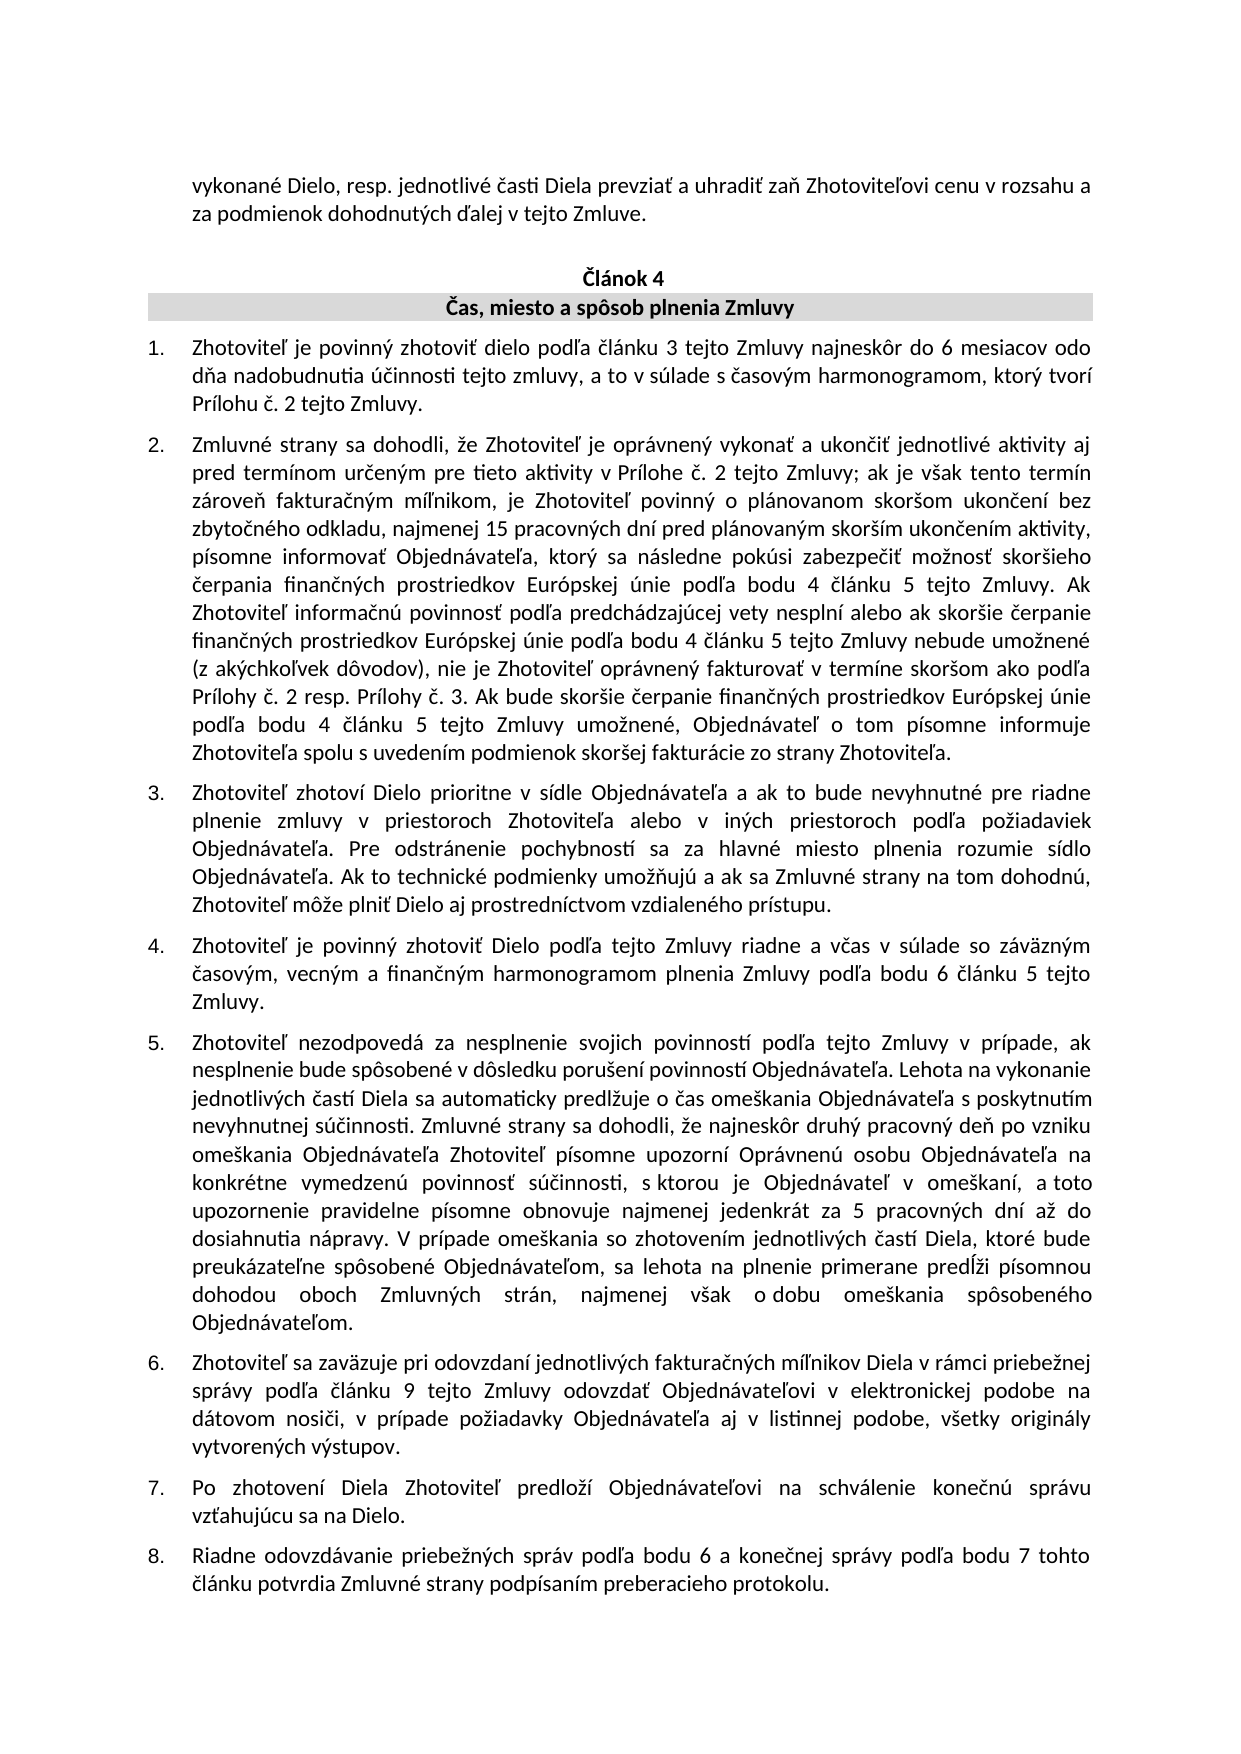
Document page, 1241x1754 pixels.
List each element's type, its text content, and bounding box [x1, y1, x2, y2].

list Zhotoviteľ sa zaväzuje pri odovzdaní jednotlivých fakturačných míľnikov Diela v rámci priebežnej správy podľa článku 9 tejto Zmluvy odovzdať Objednávateľovi v elektronickej podobe na dátovom nosiči, v prípade požiadavky Objednávateľa aj v listinnej podobe, všetky originály vytvorených výstupov. [148, 1348, 1093, 1460]
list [148, 171, 1093, 227]
list Zhotoviteľ nezodpovedá za nesplnenie svojich povinností podľa tejto Zmluvy v prípade, ak nesplnenie bude spôsobené v dôsledku porušení povinností Objednávateľa. Lehota na vykonanie jednotlivých častí Diela sa automaticky predlžuje o čas omeškania Objednávateľa s poskytnutím nevyhnutnej súčinnosti. Zmluvné strany sa dohodli, že najneskôr druhý pracovný deň po vzniku omeškania Objednávateľa Zhotoviteľ písomne upozorní Oprávnenú osobu Objednávateľa na konkrétne vymedzenú povinnosť súčinnosti, s ktorou je Objednávateľ v omeškaní, a toto upozornenie pravidelne písomne obnovuje najmenej jedenkrát za 5 pracovných dní až do dosiahnutia nápravy. V prípade omeškania so zhotovením jednotlivých častí Diela, ktoré bude preukázateľne spôsobené Objednávateľom, sa lehota na plnenie primerane predĺži písomnou dohodou oboch Zmluvných strán, najmenej však o dobu omeškania spôsobeného Objednávateľom. [148, 1028, 1093, 1336]
list Zhotoviteľ zhotoví Dielo prioritne v sídle Objednávateľa a ak to bude nevyhnutné pre riadne plnenie zmluvy v priestoroch Zhotoviteľa alebo v iných priestoroch podľa požiadaviek Objednávateľa. Pre odstránenie pochybností sa za hlavné miesto plnenia rozumie sídlo Objednávateľa. Ak to technické podmienky umožňujú a ak sa Zmluvné strany na tom dohodnú, Zhotoviteľ môže plniť Dielo aj prostredníctvom vzdialeného prístupu. [148, 778, 1093, 918]
list Zmluvné strany sa dohodli, že Zhotoviteľ je oprávnený vykonať a ukončiť jednotlivé aktivity aj pred termínom určeným pre tieto aktivity v Prílohe č. 2 tejto Zmluvy; ak je však tento termín zároveň fakturačným míľnikom, je Zhotoviteľ povinný o plánovanom skoršom ukončení bez zbytočného odkladu, najmenej 15 pracovných dní pred plánovaným skorším ukončením aktivity, písomne informovať Objednávateľa, ktorý sa následne pokúsi zabezpečiť možnosť skoršieho čerpania finančných prostriedkov Európskej únie podľa bodu 4 článku 5 tejto Zmluvy. Ak Zhotoviteľ informačnú povinnosť podľa predchádzajúcej vety nesplní alebo ak skoršie čerpanie finančných prostriedkov Európskej únie podľa bodu 4 článku 5 tejto Zmluvy nebude umožnené (z akýchkoľvek dôvodov), nie je Zhotoviteľ oprávnený fakturovať v termíne skoršom ako podľa Prílohy č. 2 resp. Prílohy č. 3. Ak bude skoršie čerpanie finančných prostriedkov Európskej únie podľa bodu 4 článku 5 tejto Zmluvy umožnené, Objednávateľ o tom písomne informuje Zhotoviteľa spolu s uvedením podmienok skoršej fakturácie zo strany Zhotoviteľa. [148, 430, 1093, 766]
list Zhotoviteľ je povinný zhotoviť Dielo podľa tejto Zmluvy riadne a včas v súlade so záväzným časovým, vecným a finančným harmonogramom plnenia Zmluvy podľa bodu 6 článku 5 tejto Zmluvy. [148, 931, 1093, 1015]
text Čas, miesto a spôsob plnenia Zmluvy [148, 293, 1093, 321]
list Po zhotovení Diela Zhotoviteľ predloží Objednávateľovi na schválenie konečnú správu vzťahujúcu sa na Dielo. [148, 1473, 1093, 1529]
list Zhotoviteľ je povinný zhotoviť dielo podľa článku 3 tejto Zmluvy najneskôr do 6 mesiacov odo dňa nadobudnutia účinnosti tejto zmluvy, a to v súlade s časovým harmonogramom, ktorý tvorí Prílohu č. 2 tejto Zmluvy. [148, 333, 1093, 417]
list Riadne odovzdávanie priebežných správ podľa bodu 6 a konečnej správy podľa bodu 7 tohto článku potvrdia Zmluvné strany podpísaním preberacieho protokolu. [148, 1541, 1093, 1597]
